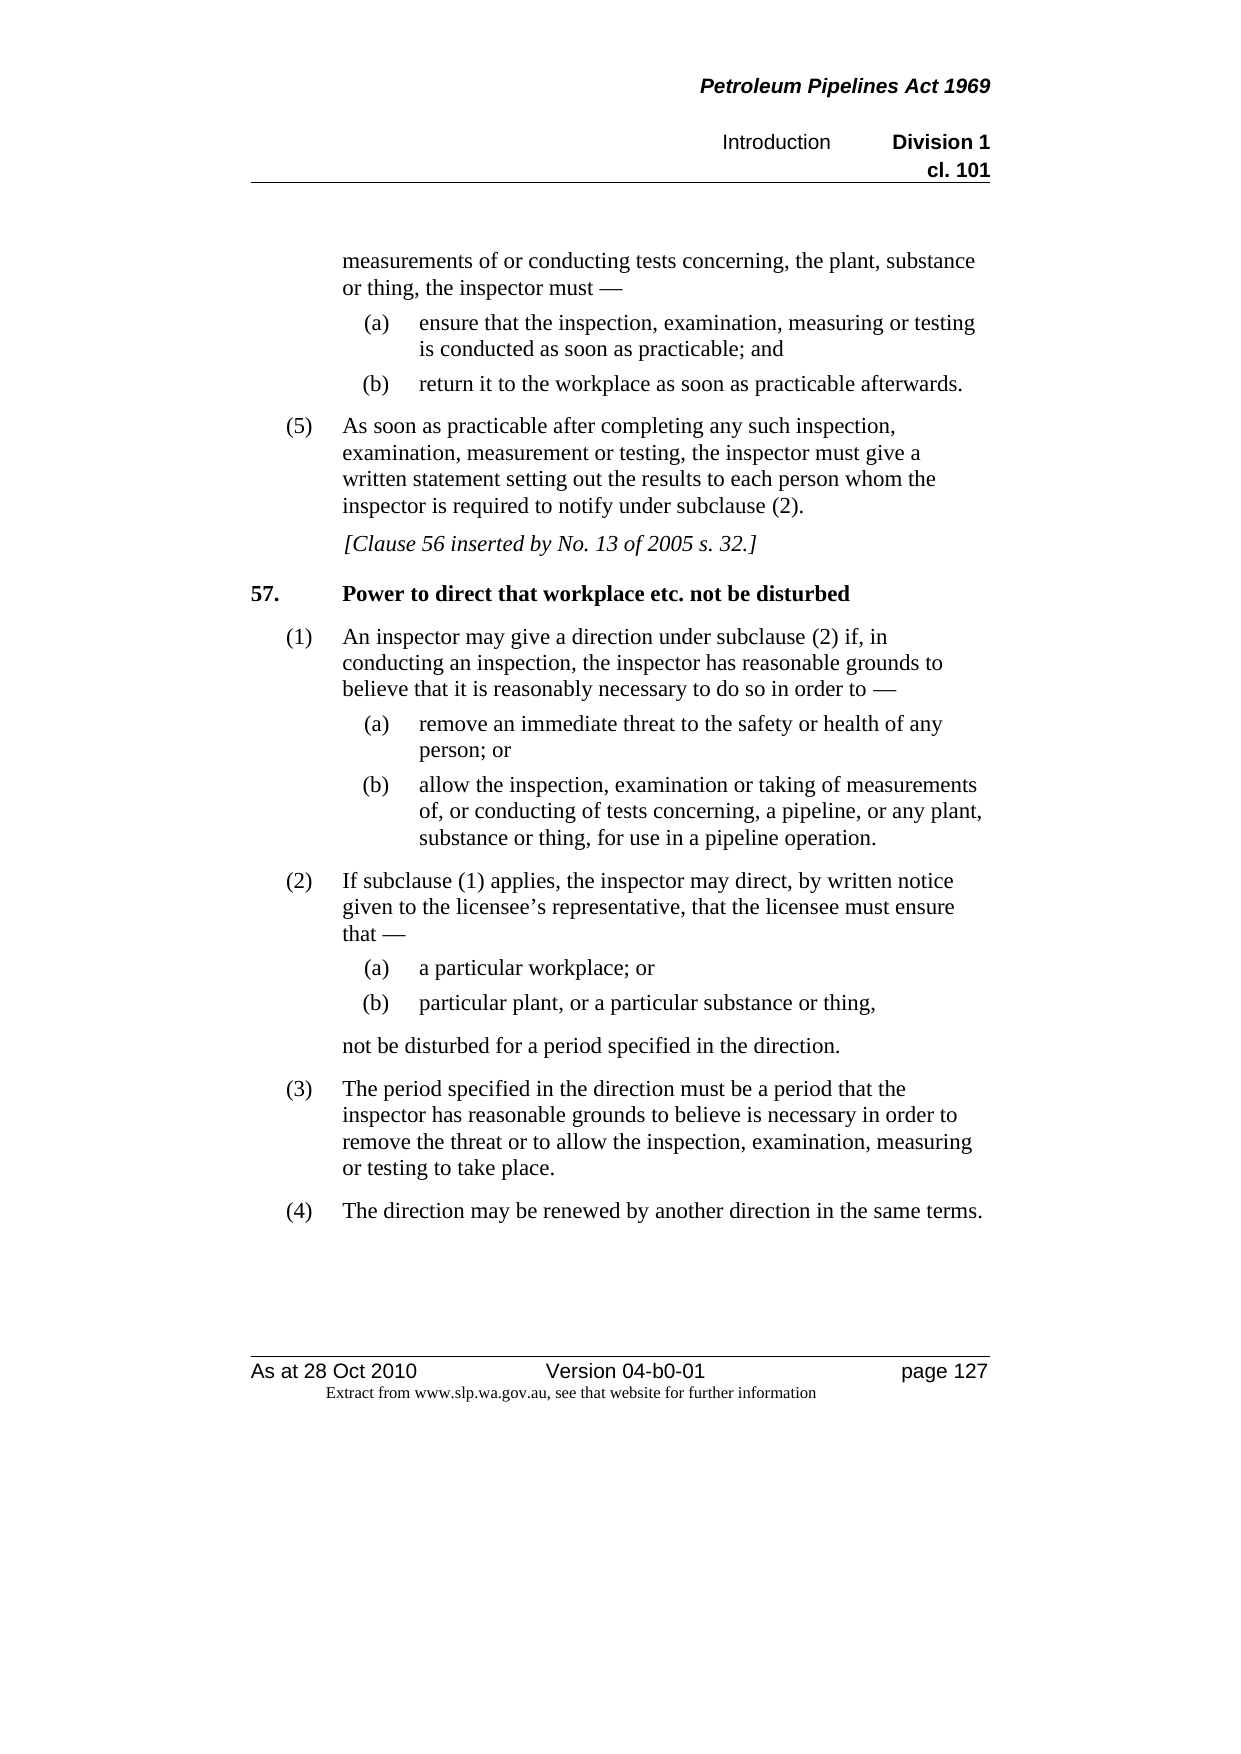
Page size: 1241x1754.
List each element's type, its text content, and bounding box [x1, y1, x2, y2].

text (a) a particular workplace; or [251, 954, 990, 981]
text (b) allow the inspection, examination or taking of measurements of, or conducting of tests concerning, a pipeline, or any plant, substance or thing, for use in a pipeline operation. [251, 771, 990, 850]
text (b) return it to the workplace as soon as practicable afterwards. [251, 369, 990, 396]
text (3) The period specified in the direction must be a period that the inspector has reasonable grounds to believe is necessary in order to remove the threat or to allow the inspection, examination, measuring or testing to take place. [251, 1075, 990, 1181]
text not be disturbed for a period specified in the direction. [251, 1032, 990, 1058]
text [251, 247, 990, 300]
text (4) The direction may be renewed by another direction in the same terms. [251, 1197, 990, 1223]
text (b) particular plant, or a particular substance or thing, [251, 989, 990, 1015]
text (a) remove an immediate threat to the safety or health of any person; or [251, 710, 990, 763]
text (5) As soon as practicable after completing any such inspection, examination, measurement or testing, the inspector must give a written statement setting out the results to each person whom the inspector is required to notify under subclause (2). [251, 413, 990, 518]
subtitle 57. Power to direct that workplace etc. not be disturbed [251, 580, 990, 606]
text (a) ensure that the inspection, examination, measuring or testing is conducted as soon as practicable; and [251, 308, 990, 361]
text [Clause 56 inserted by No. 13 of 2005 s. 32.] [251, 531, 990, 557]
text (2) If subclause (1) applies, the inspector may direct, by written notice given to the licensee’s representative, that the licensee must ensure that — [251, 867, 990, 946]
text (1) An inspector may give a direction under subclause (2) if, in conducting an inspection, the inspector has reasonable grounds to believe that it is reasonably necessary to do so in order to — [251, 623, 990, 702]
